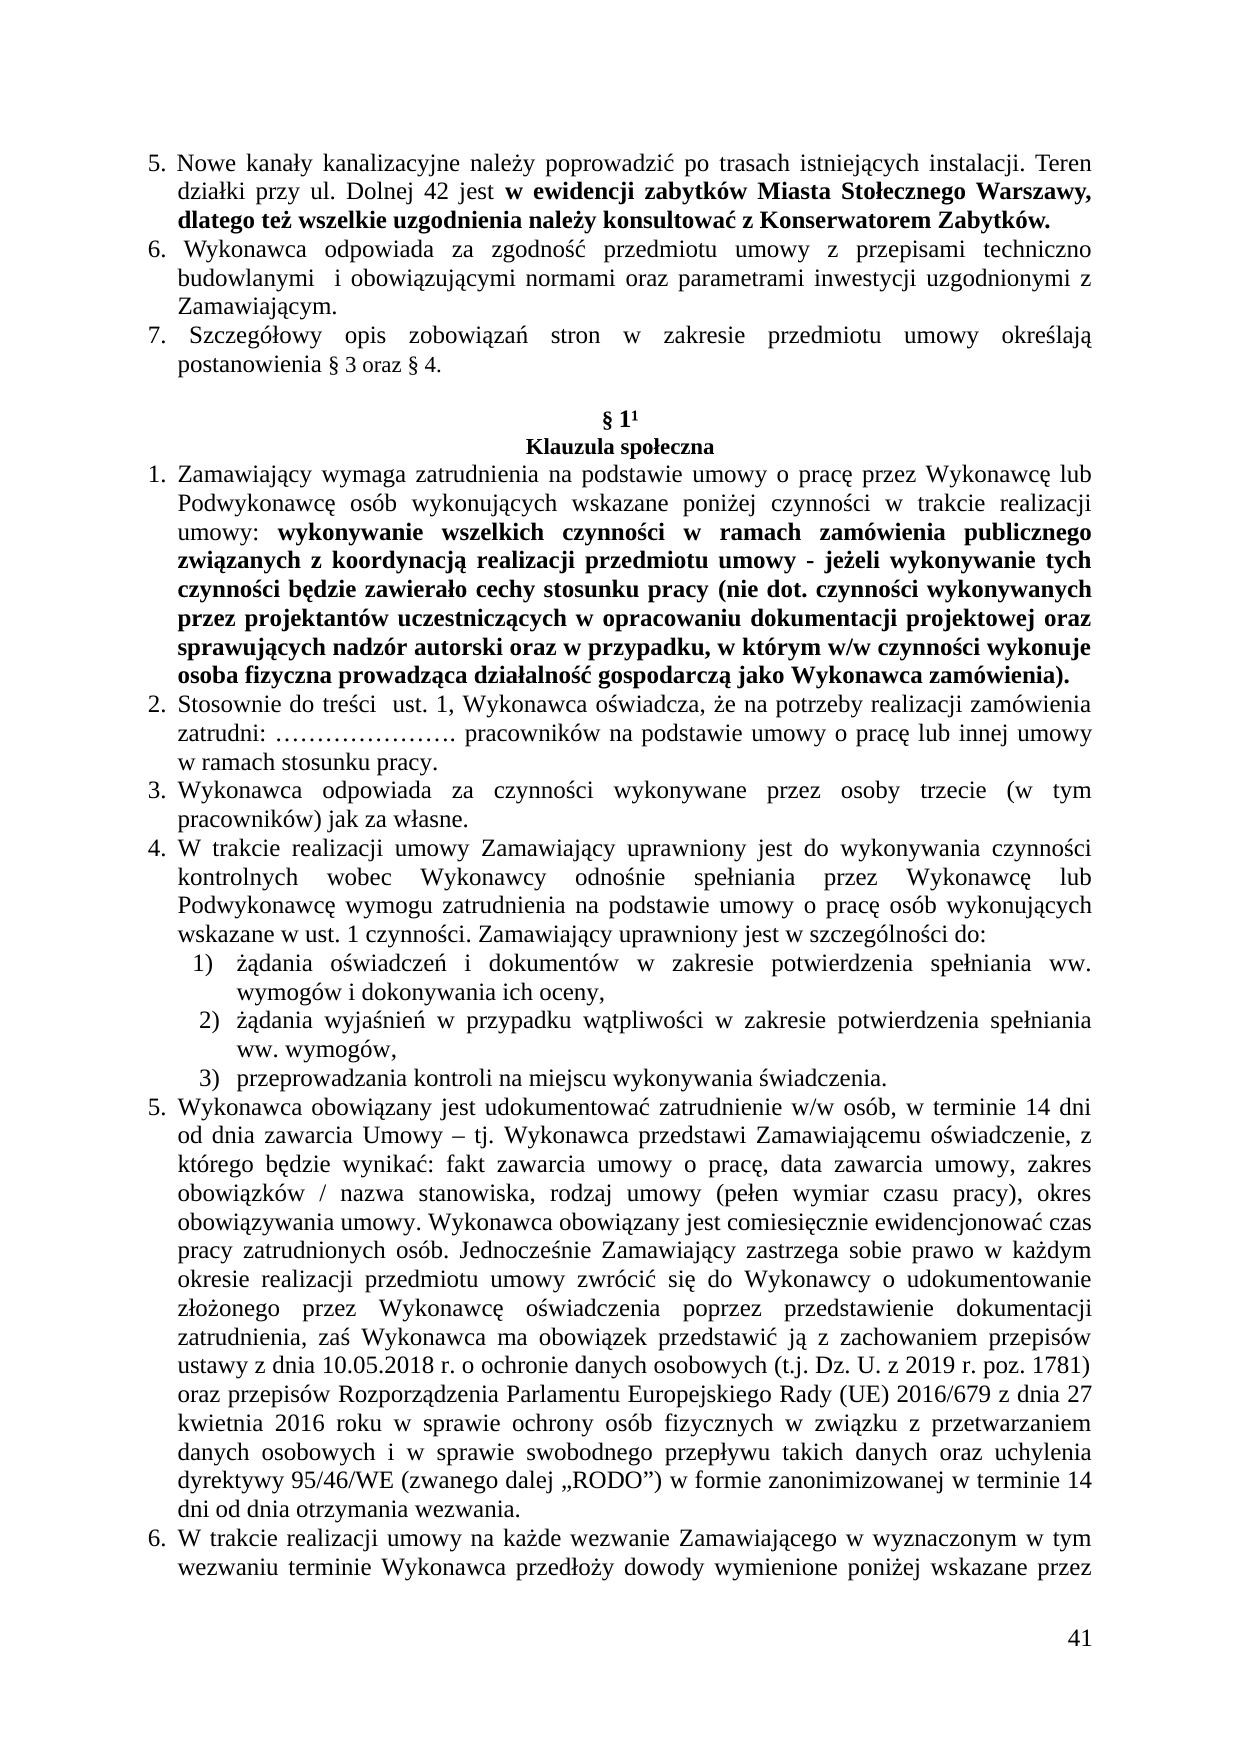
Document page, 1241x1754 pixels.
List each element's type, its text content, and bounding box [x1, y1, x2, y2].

text Klauzula społeczna [148, 433, 1092, 459]
list Zamawiający wymaga zatrudnienia na podstawie umowy o pracę przez Wykonawcę lub Podwykonawcę osób wykonujących wskazane poniżej czynności w trakcie realizacji umowy: wykonywanie wszelkich czynności w ramach zamówienia publicznego związanych z koordynacją realizacji przedmiotu umowy - jeżeli wykonywanie tych czynności będzie zawierało cechy stosunku pracy (nie dot. czynności wykonywanych przez projektantów uczestniczących w opracowaniu dokumentacji projektowej oraz sprawujących nadzór autorski oraz w przypadku, w którym w/w czynności wykonuje osoba fizyczna prowadząca działalność gospodarczą jako Wykonawca zamówienia). [148, 459, 1092, 689]
list Wykonawca obowiązany jest udokumentować zatrudnienie w/w osób, w terminie 14 dni od dnia zawarcia Umowy – tj. Wykonawca przedstawi Zamawiającemu oświadczenie, z którego będzie wynikać: fakt zawarcia umowy o pracę, data zawarcia umowy, zakres obowiązków / nazwa stanowiska, rodzaj umowy (pełen wymiar czasu pracy), okres obowiązywania umowy. Wykonawca obowiązany jest comiesięcznie ewidencjonować czas pracy zatrudnionych osób. Jednocześnie Zamawiający zastrzega sobie prawo w każdym okresie realizacji przedmiotu umowy zwrócić się do Wykonawcy o udokumentowanie złożonego przez Wykonawcę oświadczenia poprzez przedstawienie dokumentacji zatrudnienia, zaś Wykonawca ma obowiązek przedstawić ją z zachowaniem przepisów ustawy z dnia 10.05.2018 r. o ochronie danych osobowych (t.j. Dz. U. z 2019 r. poz. 1781) oraz przepisów Rozporządzenia Parlamentu Europejskiego Rady (UE) 2016/679 z dnia 27 kwietnia 2016 roku w sprawie ochrony osób fizycznych w związku z przetwarzaniem danych osobowych i w sprawie swobodnego przepływu takich danych oraz uchylenia dyrektywy 95/46/WE (zwanego dalej „RODO”) w formie zanonimizowanej w terminie 14 dni od dnia otrzymania wezwania. [148, 1092, 1092, 1523]
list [148, 1523, 1092, 1580]
list żądania wyjaśnień w przypadku wątpliwości w zakresie potwierdzenia spełniania ww. wymogów, [199, 1005, 1092, 1063]
list Stosownie do treści ust. 1, Wykonawca oświadcza, że na potrzeby realizacji zamówienia zatrudni: …………………. pracowników na podstawie umowy o pracę lub innej umowy w ramach stosunku pracy. [148, 689, 1092, 775]
text 7. Szczegółowy opis zobowiązań stron w zakresie przedmiotu umowy określają postanowienia § 3 oraz § 4. [148, 320, 1092, 378]
list żądania oświadczeń i dokumentów w zakresie potwierdzenia spełniania ww. wymogów i dokonywania ich oceny, [192, 948, 1092, 1005]
text 5. Nowe kanały kanalizacyjne należy poprowadzić po trasach istniejących instalacji. Teren działki przy ul. Dolnej 42 jest w ewidencji zabytków Miasta Stołecznego Warszawy, dlatego też wszelkie uzgodnienia należy konsultować z Konserwatorem Zabytków. [148, 148, 1092, 234]
text § 1¹ [148, 404, 1092, 433]
list W trakcie realizacji umowy Zamawiający uprawniony jest do wykonywania czynności kontrolnych wobec Wykonawcy odnośnie spełniania przez Wykonawcę lub Podwykonawcę wymogu zatrudnienia na podstawie umowy o pracę osób wykonujących wskazane w ust. 1 czynności. Zamawiający uprawniony jest w szczególności do: [148, 833, 1092, 948]
text 6. Wykonawca odpowiada za zgodność przedmiotu umowy z przepisami techniczno budowlanymi i obowiązującymi normami oraz parametrami inwestycji uzgodnionymi z Zamawiającym. [148, 234, 1092, 320]
list Wykonawca odpowiada za czynności wykonywane przez osoby trzecie (w tym pracowników) jak za własne. [148, 775, 1092, 833]
list przeprowadzania kontroli na miejscu wykonywania świadczenia. [199, 1063, 1092, 1092]
